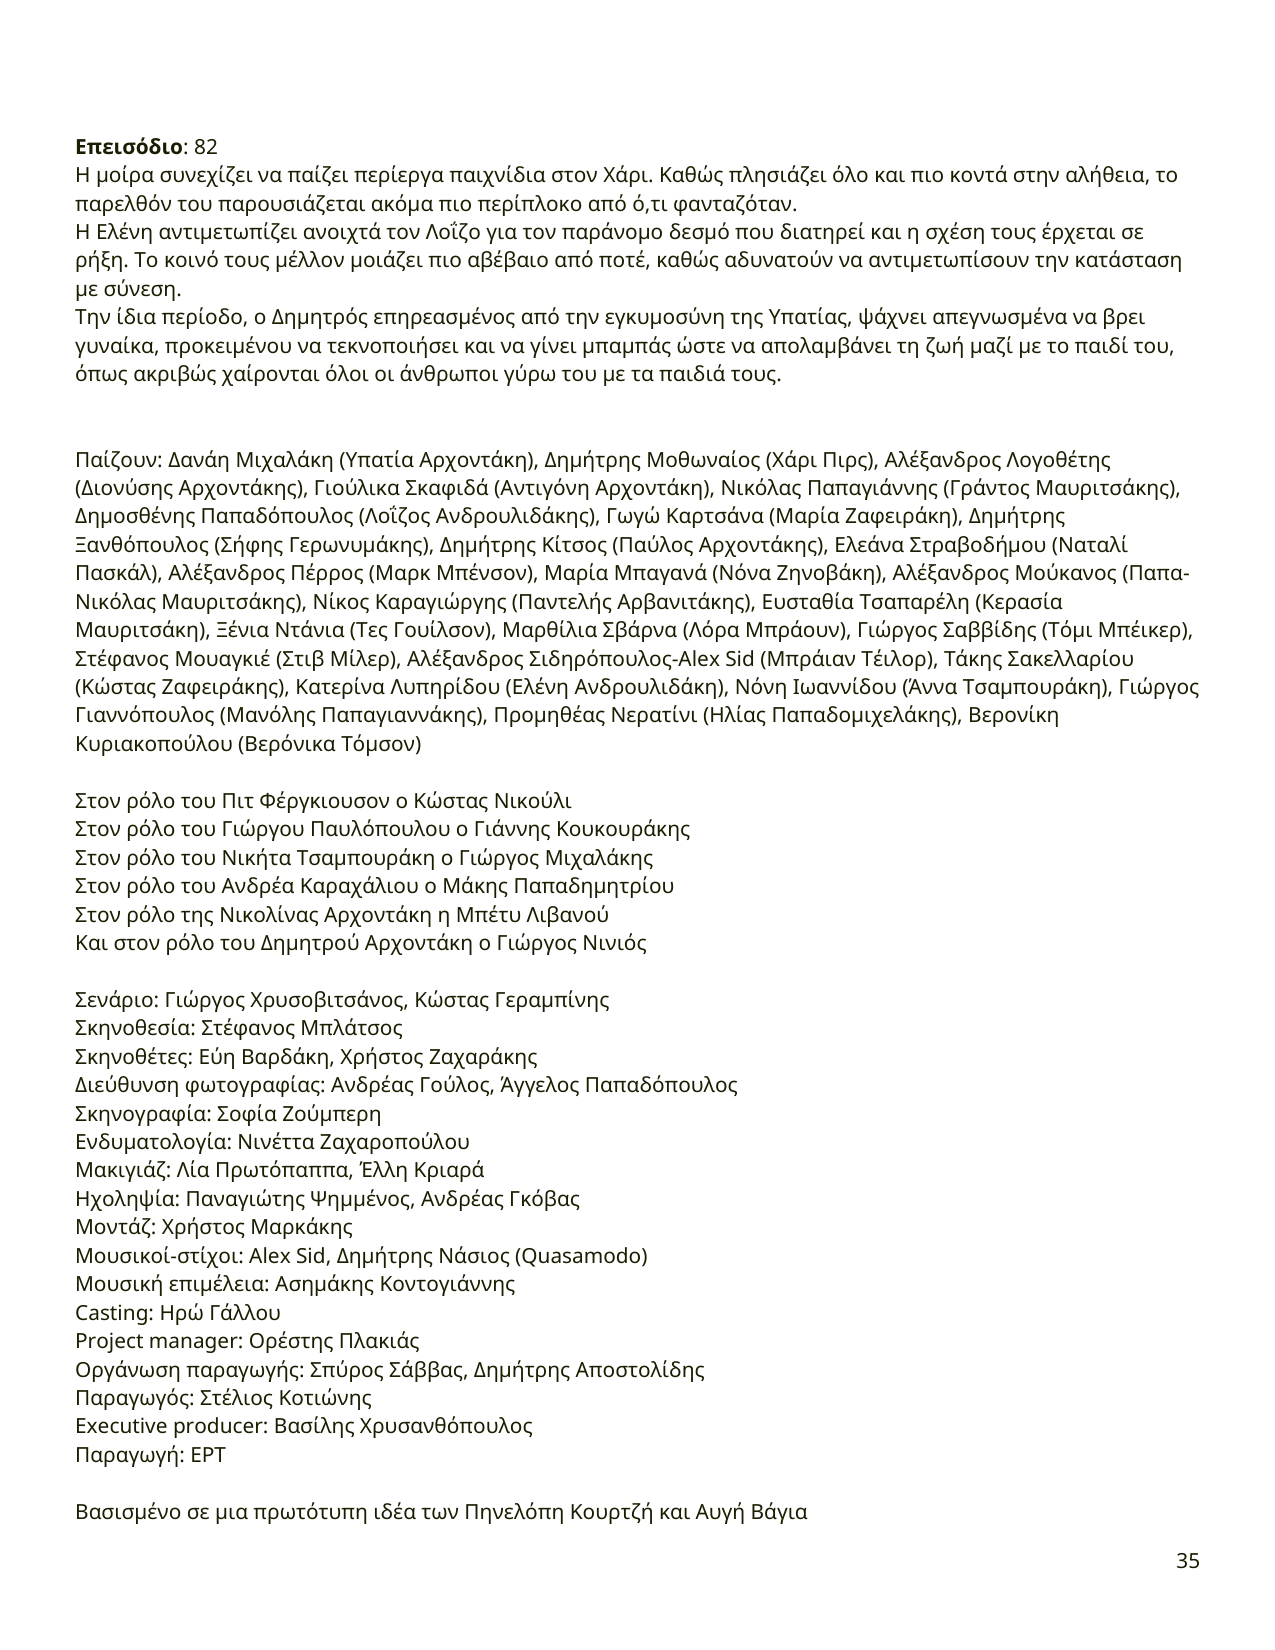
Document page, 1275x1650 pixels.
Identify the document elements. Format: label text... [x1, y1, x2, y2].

text Η μοίρα συνεχίζει να παίζει περίεργα παιχνίδια στον Χάρι. Καθώς πλησιάζει όλο και πιο κοντά στην αλήθεια, το παρελθόν του παρουσιάζεται ακόμα πιο περίπλοκο από ό,τι φανταζόταν. Η Ελένη αντιμετωπίζει ανοιχτά τον Λοΐζο για τον παράνομο δεσμό που διατηρεί και η σχέση τους έρχεται σε ρήξη. Το κοινό τους μέλλον μοιάζει πιο αβέβαιο από ποτέ, καθώς αδυνατούν να αντιμετωπίσουν την κατάσταση με σύνεση. Την ίδια περίοδο, ο Δημητρός επηρεασμένος από την εγκυμοσύνη της Υπατίας, ψάχνει απεγνωσμένα να βρει γυναίκα, προκειμένου να τεκνοποιήσει και να γίνει μπαμπάς ώστε να απολαμβάνει τη ζωή μαζί με το παιδί του, όπως ακριβώς χαίρονται όλοι οι άνθρωποι γύρω του με τα παιδιά τους. [75, 160, 1200, 388]
text Eπεισόδιο: 82 [75, 75, 1200, 160]
text Παίζουν: Δανάη Μιχαλάκη (Υπατία Αρχοντάκη), Δημήτρης Μοθωναίος (Χάρι Πιρς), Αλέξανδρος Λογοθέτης (Διονύσης Αρχοντάκης), Γιούλικα Σκαφιδά (Αντιγόνη Αρχοντάκη), Νικόλας Παπαγιάννης (Γράντος Μαυριτσάκης), Δημοσθένης Παπαδόπουλος (Λοΐζος Ανδρουλιδάκης), Γωγώ Καρτσάνα (Μαρία Ζαφειράκη), Δημήτρης Ξανθόπουλος (Σήφης Γερωνυμάκης), Δημήτρης Κίτσος (Παύλος Αρχοντάκης), Ελεάνα Στραβοδήμου (Ναταλί Πασκάλ), Αλέξανδρος Πέρρος (Μαρκ Μπένσον), Μαρία Μπαγανά (Νόνα Ζηνοβάκη), Αλέξανδρος Μούκανος (Παπα-Νικόλας Μαυριτσάκης), Νίκος Καραγιώργης (Παντελής Αρβανιτάκης), Ευσταθία Τσαπαρέλη (Κερασία Μαυριτσάκη), Ξένια Ντάνια (Τες Γουίλσον), Μαρθίλια Σβάρνα (Λόρα Μπράουν), Γιώργος Σαββίδης (Τόμι Μπέικερ), Στέφανος Μουαγκιέ (Στιβ Μίλερ), Αλέξανδρος Σιδηρόπουλος-Alex Sid (Μπράιαν Τέιλορ), Τάκης Σακελλαρίου (Κώστας Ζαφειράκης), Κατερίνα Λυπηρίδου (Ελένη Ανδρουλιδάκη), Νόνη Ιωαννίδου (Άννα Τσαμπουράκη), Γιώργος Γιαννόπουλος (Μανόλης Παπαγιαννάκης), Προμηθέας Νερατίνι (Ηλίας Παπαδομιχελάκης), Βερονίκη Κυριακοπούλου (Βερόνικα Τόμσον) Στον ρόλο του Πιτ Φέργκιουσον ο Κώστας Νικούλι Στον ρόλο του Γιώργου Παυλόπουλου ο Γιάννης Κουκουράκης Στον ρόλο του Νικήτα Τσαμπουράκη ο Γιώργος Μιχαλάκης Στον ρόλο του Ανδρέα Καραχάλιου ο Μάκης Παπαδημητρίου Στον ρόλο της Νικολίνας Αρχοντάκη η Μπέτυ Λιβανού Και στον ρόλο του Δημητρού Αρχοντάκη ο Γιώργος Νινιός Σενάριο: Γιώργος Χρυσοβιτσάνος, Κώστας Γεραμπίνης Σκηνοθεσία: Στέφανος Μπλάτσος Σκηνοθέτες: Εύη Βαρδάκη, Χρήστος Ζαχαράκης Διεύθυνση φωτογραφίας: Ανδρέας Γούλος, Άγγελος Παπαδόπουλος Σκηνογραφία: Σοφία Ζούμπερη Ενδυματολογία: Νινέττα Ζαχαροπούλου Μακιγιάζ: Λία Πρωτόπαππα, Έλλη Κριαρά Ηχοληψία: Παναγιώτης Ψημμένος, Ανδρέας Γκόβας Μοντάζ: Χρήστος Μαρκάκης Μουσικοί-στίχοι: Alex Sid, Δημήτρης Νάσιος (Quasamodo) Μουσική επιμέλεια: Ασημάκης Κοντογιάννης Casting: Ηρώ Γάλλου Project manager: Ορέστης Πλακιάς Οργάνωση παραγωγής: Σπύρος Σάββας, Δημήτρης Αποστολίδης Παραγωγός: Στέλιος Κοτιώνης Executive producer: Βασίλης Χρυσανθόπουλος Παραγωγή: ΕΡΤ Βασισμένο σε μια πρωτότυπη ιδέα των Πηνελόπη Κουρτζή και Αυγή Βάγια [75, 388, 1200, 1525]
